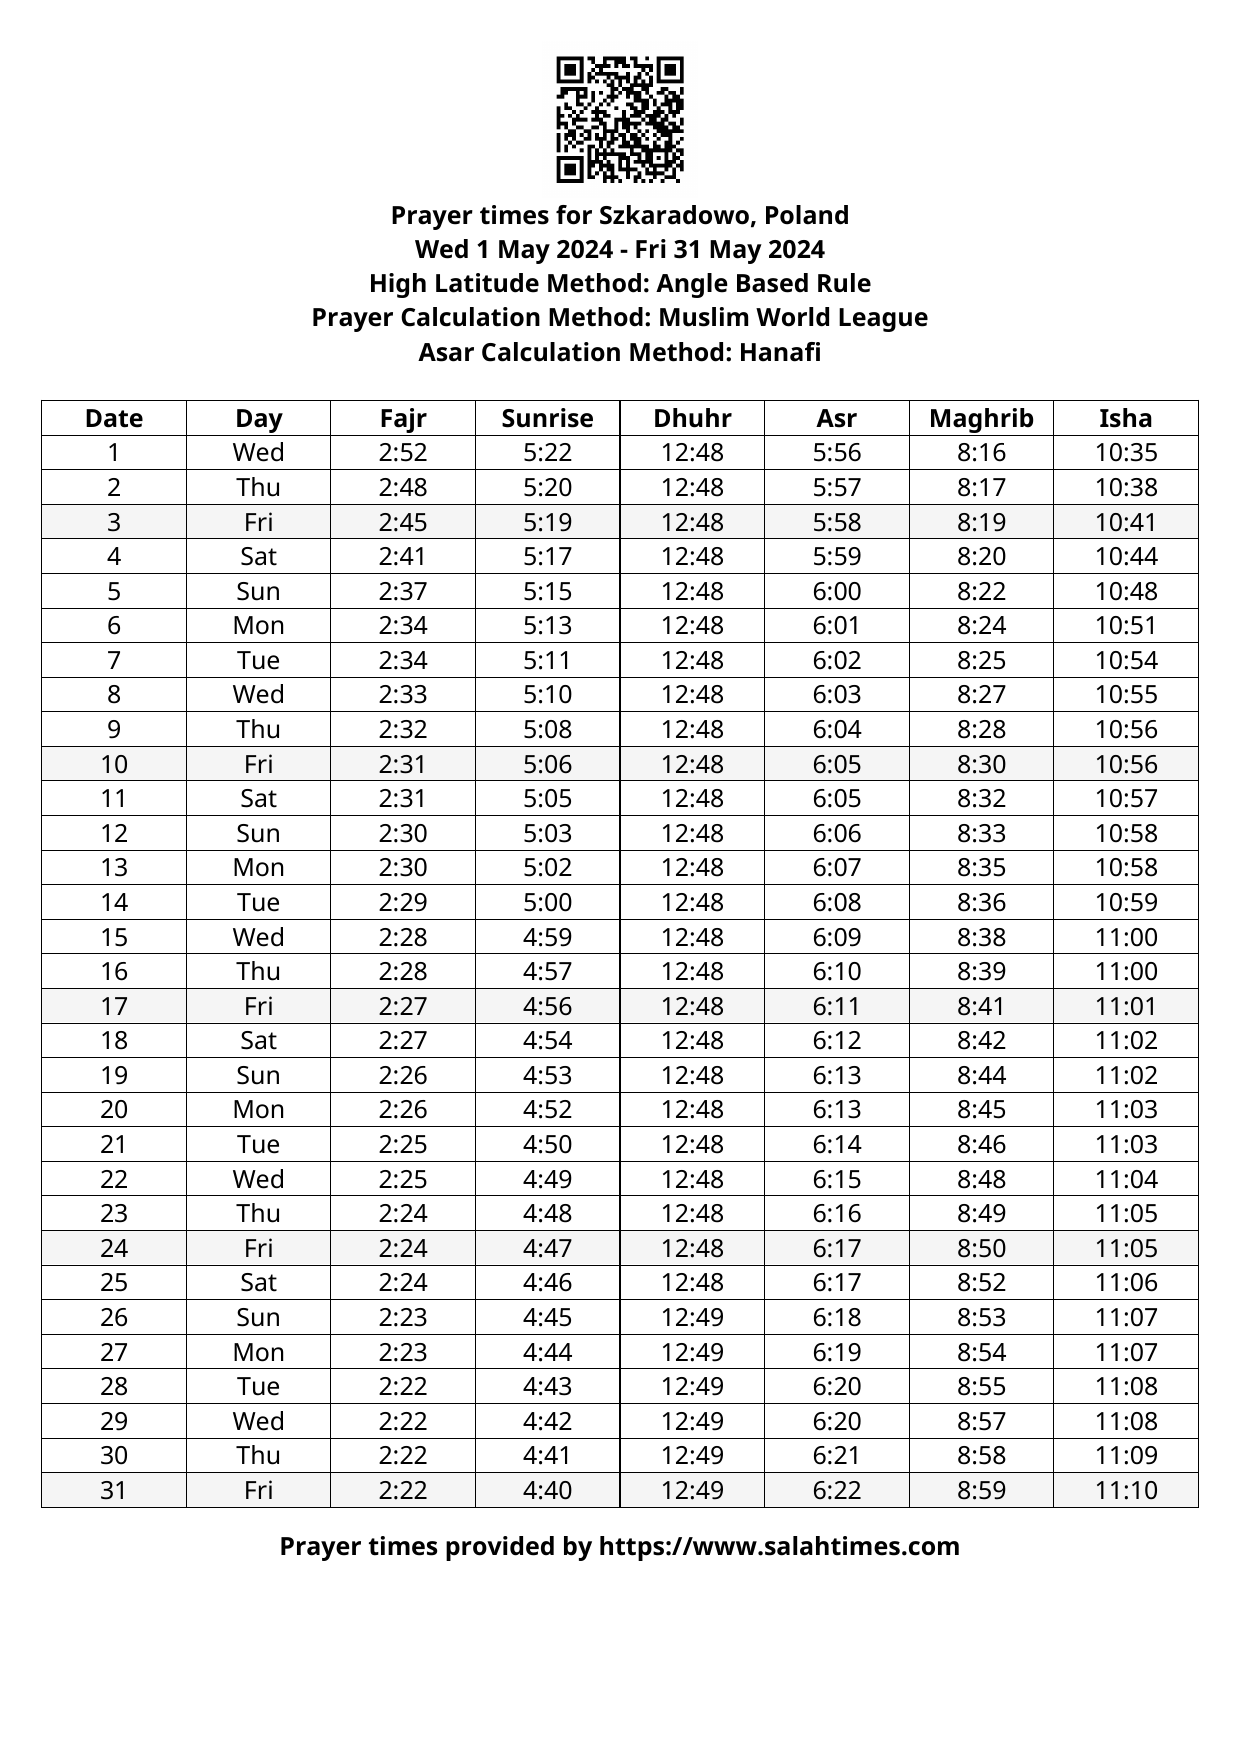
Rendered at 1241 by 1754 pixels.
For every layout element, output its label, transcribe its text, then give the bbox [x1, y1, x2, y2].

table_cell Wed [187, 1404, 330, 1437]
table_cell 12:49 [621, 1335, 764, 1368]
table_cell 10:48 [1054, 574, 1198, 607]
table_cell 8:54 [910, 1335, 1053, 1368]
table_cell 10:38 [1054, 470, 1198, 504]
table_cell 31 [42, 1473, 186, 1507]
table_cell 2:25 [331, 1162, 475, 1195]
table_cell 8:20 [910, 539, 1053, 573]
table_cell 12:48 [621, 1058, 764, 1092]
table_cell 10 [42, 747, 186, 780]
table_cell 10:54 [1054, 643, 1198, 677]
table_cell 8:32 [910, 781, 1053, 815]
table_cell 2:28 [331, 954, 475, 988]
table_cell 6:22 [765, 1473, 909, 1507]
table_cell 2:33 [331, 678, 475, 711]
table_cell 6:19 [765, 1335, 909, 1368]
picture [542, 41, 699, 198]
table_cell 6:21 [765, 1439, 909, 1472]
table_cell 11:10 [1054, 1473, 1198, 1507]
table_cell 5:11 [476, 643, 619, 677]
table_cell 12:48 [621, 851, 764, 884]
table_cell 24 [42, 1231, 186, 1264]
table_cell 8:57 [910, 1404, 1053, 1437]
table_cell 2:22 [331, 1439, 475, 1472]
table_cell 8 [42, 678, 186, 711]
table_cell 2:32 [331, 712, 475, 746]
table_cell 2:24 [331, 1231, 475, 1264]
table_cell Sat [187, 539, 330, 573]
table_cell 12:48 [621, 470, 764, 504]
table_cell 12:48 [621, 539, 764, 573]
table_cell 10:58 [1054, 816, 1198, 849]
table_cell 8:39 [910, 954, 1053, 988]
table_cell Thu [187, 1196, 330, 1230]
table_cell 4:41 [476, 1439, 619, 1472]
table_cell 6:10 [765, 954, 909, 988]
table_cell 17 [42, 989, 186, 1022]
table_cell Sat [187, 781, 330, 815]
table_cell 8:38 [910, 920, 1053, 953]
table_cell 8:55 [910, 1369, 1053, 1403]
table_cell 12:49 [621, 1473, 764, 1507]
table_cell 8:48 [910, 1162, 1053, 1195]
table_cell 6:12 [765, 1024, 909, 1057]
table_cell 1 [42, 436, 186, 469]
table_cell 11:07 [1054, 1335, 1198, 1368]
table_cell 2:22 [331, 1473, 475, 1507]
table_cell 16 [42, 954, 186, 988]
table_cell 11:07 [1054, 1300, 1198, 1334]
table_cell 13 [42, 851, 186, 884]
table_cell Mon [187, 1335, 330, 1368]
table_cell 14 [42, 885, 186, 919]
table_header Day [187, 401, 330, 434]
table_cell 12:48 [621, 712, 764, 746]
table_header Isha [1054, 401, 1198, 434]
table_cell Mon [187, 851, 330, 884]
table_cell 8:24 [910, 609, 1053, 642]
table_cell 6:13 [765, 1058, 909, 1092]
table_cell 5:59 [765, 539, 909, 573]
table_header Asr [765, 401, 909, 434]
table_cell 12:48 [621, 954, 764, 988]
table_cell 9 [42, 712, 186, 746]
table_cell Sun [187, 574, 330, 607]
table_cell 4:49 [476, 1162, 619, 1195]
table_cell 4:44 [476, 1335, 619, 1368]
table_cell 2:31 [331, 747, 475, 780]
table_cell 23 [42, 1196, 186, 1230]
table_cell 11:02 [1054, 1058, 1198, 1092]
table_cell 6:07 [765, 851, 909, 884]
table_cell 12:48 [621, 574, 764, 607]
table_cell 6:11 [765, 989, 909, 1022]
table_cell 6:05 [765, 781, 909, 815]
table_cell 4:50 [476, 1127, 619, 1161]
table_cell 8:45 [910, 1093, 1053, 1126]
table_cell 6:05 [765, 747, 909, 780]
table_cell 5:13 [476, 609, 619, 642]
table_cell 4:43 [476, 1369, 619, 1403]
table_cell 6:03 [765, 678, 909, 711]
table_cell 12:48 [621, 885, 764, 919]
table_cell Thu [187, 954, 330, 988]
table_cell 8:52 [910, 1266, 1053, 1299]
table_cell 12:48 [621, 1196, 764, 1230]
table_cell 26 [42, 1300, 186, 1334]
table_cell 6:17 [765, 1231, 909, 1264]
table_cell Sun [187, 816, 330, 849]
table_cell 8:22 [910, 574, 1053, 607]
table_cell Wed [187, 436, 330, 469]
table_cell 6:00 [765, 574, 909, 607]
table_cell 2:22 [331, 1404, 475, 1437]
table_cell Fri [187, 989, 330, 1022]
table_cell 2 [42, 470, 186, 504]
text Prayer times for Szkaradowo, Poland [42, 198, 1198, 232]
table_cell 11:00 [1054, 920, 1198, 953]
table_cell 5:03 [476, 816, 619, 849]
table_cell 4:59 [476, 920, 619, 953]
table_cell 8:16 [910, 436, 1053, 469]
table_cell 5:05 [476, 781, 619, 815]
table_cell 2:27 [331, 1024, 475, 1057]
table_cell Mon [187, 609, 330, 642]
table_cell 5:10 [476, 678, 619, 711]
table_cell 12:48 [621, 1024, 764, 1057]
table_cell 10:57 [1054, 781, 1198, 815]
table_header Date [42, 401, 186, 434]
table_cell 12:48 [621, 1231, 764, 1264]
table_cell 8:33 [910, 816, 1053, 849]
table_cell 4:53 [476, 1058, 619, 1092]
table_cell 12:48 [621, 643, 764, 677]
table_cell 4:57 [476, 954, 619, 988]
table_cell 5:22 [476, 436, 619, 469]
table_cell 12:48 [621, 505, 764, 538]
text Prayer times provided by https://www.salahtimes.com [42, 1528, 1198, 1563]
text Prayer Calculation Method: Muslim World League [42, 300, 1198, 334]
table_cell 19 [42, 1058, 186, 1092]
table_header Fajr [331, 401, 475, 434]
table_cell 2:27 [331, 989, 475, 1022]
table_cell 20 [42, 1093, 186, 1126]
table_cell 8:46 [910, 1127, 1053, 1161]
table_cell 8:53 [910, 1300, 1053, 1334]
table_cell 7 [42, 643, 186, 677]
table_cell 8:30 [910, 747, 1053, 780]
table_cell 2:34 [331, 609, 475, 642]
table_cell 11:08 [1054, 1369, 1198, 1403]
table_cell 18 [42, 1024, 186, 1057]
table_cell Thu [187, 470, 330, 504]
table_cell 2:23 [331, 1335, 475, 1368]
table_cell 6:06 [765, 816, 909, 849]
table_cell 11:03 [1054, 1127, 1198, 1161]
table_cell 12:48 [621, 920, 764, 953]
table_cell 4:56 [476, 989, 619, 1022]
table_cell 8:36 [910, 885, 1053, 919]
table_cell 11:05 [1054, 1196, 1198, 1230]
table_cell 11:08 [1054, 1404, 1198, 1437]
table_cell 12:48 [621, 989, 764, 1022]
table_cell 2:25 [331, 1127, 475, 1161]
table_cell 2:37 [331, 574, 475, 607]
table_cell 8:28 [910, 712, 1053, 746]
table_cell 6:15 [765, 1162, 909, 1195]
table_cell 10:51 [1054, 609, 1198, 642]
table_cell 5:20 [476, 470, 619, 504]
table_cell 11 [42, 781, 186, 815]
table_cell 12 [42, 816, 186, 849]
table_cell 8:35 [910, 851, 1053, 884]
table_header Sunrise [476, 401, 619, 434]
table_cell 4:40 [476, 1473, 619, 1507]
table_cell 8:44 [910, 1058, 1053, 1092]
table_header Dhuhr [621, 401, 764, 434]
table_cell 8:59 [910, 1473, 1053, 1507]
table_cell 12:48 [621, 678, 764, 711]
table_cell 4:54 [476, 1024, 619, 1057]
table_cell 30 [42, 1439, 186, 1472]
table_cell 4:45 [476, 1300, 619, 1334]
table_cell 2:22 [331, 1369, 475, 1403]
table_cell 2:45 [331, 505, 475, 538]
table_cell 5:15 [476, 574, 619, 607]
table_cell 6:09 [765, 920, 909, 953]
table_cell 8:58 [910, 1439, 1053, 1472]
table_cell 11:04 [1054, 1162, 1198, 1195]
table_cell 10:56 [1054, 747, 1198, 780]
table_cell Tue [187, 885, 330, 919]
table_cell Sun [187, 1300, 330, 1334]
table_cell 12:48 [621, 1266, 764, 1299]
table_cell Tue [187, 1369, 330, 1403]
table_cell 12:48 [621, 436, 764, 469]
table_cell 6:08 [765, 885, 909, 919]
table_cell Wed [187, 678, 330, 711]
table_cell 6:17 [765, 1266, 909, 1299]
table_cell 4:46 [476, 1266, 619, 1299]
table_cell 12:48 [621, 1127, 764, 1161]
table_cell 22 [42, 1162, 186, 1195]
table_cell Mon [187, 1093, 330, 1126]
table_cell 12:48 [621, 1162, 764, 1195]
table_cell 12:49 [621, 1404, 764, 1437]
table_cell 2:23 [331, 1300, 475, 1334]
table_cell 10:41 [1054, 505, 1198, 538]
table_cell 2:34 [331, 643, 475, 677]
table_cell 5:57 [765, 470, 909, 504]
table_cell 2:24 [331, 1196, 475, 1230]
table_cell 11:02 [1054, 1024, 1198, 1057]
table_cell 6:16 [765, 1196, 909, 1230]
table_cell 10:56 [1054, 712, 1198, 746]
table_cell 2:26 [331, 1093, 475, 1126]
table_cell Fri [187, 1231, 330, 1264]
text Asar Calculation Method: Hanafi [42, 334, 1198, 368]
table_cell 12:49 [621, 1300, 764, 1334]
table_cell 5:58 [765, 505, 909, 538]
table_cell Fri [187, 505, 330, 538]
table_cell 8:42 [910, 1024, 1053, 1057]
table_cell 3 [42, 505, 186, 538]
table_cell 12:48 [621, 1093, 764, 1126]
table_cell 11:00 [1054, 954, 1198, 988]
table_cell Fri [187, 1473, 330, 1507]
table_cell 8:41 [910, 989, 1053, 1022]
table_cell 10:35 [1054, 436, 1198, 469]
table_cell 5:06 [476, 747, 619, 780]
table_cell 8:19 [910, 505, 1053, 538]
table_cell Fri [187, 747, 330, 780]
table_cell Sun [187, 1058, 330, 1092]
table_cell Wed [187, 1162, 330, 1195]
table_cell 11:06 [1054, 1266, 1198, 1299]
table_cell 8:17 [910, 470, 1053, 504]
table_cell Sat [187, 1024, 330, 1057]
table_cell 6 [42, 609, 186, 642]
table_cell 6:14 [765, 1127, 909, 1161]
table_cell 4 [42, 539, 186, 573]
table_cell 6:01 [765, 609, 909, 642]
table_cell 10:59 [1054, 885, 1198, 919]
table_cell 5:19 [476, 505, 619, 538]
table_cell 8:27 [910, 678, 1053, 711]
table_cell 8:25 [910, 643, 1053, 677]
table_cell 12:49 [621, 1369, 764, 1403]
table_cell 6:18 [765, 1300, 909, 1334]
table_cell 10:44 [1054, 539, 1198, 573]
table_cell 5:17 [476, 539, 619, 573]
table_cell 12:48 [621, 747, 764, 780]
table_cell 2:29 [331, 885, 475, 919]
table_cell 5:02 [476, 851, 619, 884]
table_cell 2:52 [331, 436, 475, 469]
table_cell 6:13 [765, 1093, 909, 1126]
table_cell 2:30 [331, 816, 475, 849]
table_cell 4:48 [476, 1196, 619, 1230]
table_cell 5:08 [476, 712, 619, 746]
table_cell 5:00 [476, 885, 619, 919]
table_cell 21 [42, 1127, 186, 1161]
table_cell 11:09 [1054, 1439, 1198, 1472]
table_header Maghrib [910, 401, 1053, 434]
table_cell 25 [42, 1266, 186, 1299]
table_cell 2:30 [331, 851, 475, 884]
table_cell 2:26 [331, 1058, 475, 1092]
table_cell 2:28 [331, 920, 475, 953]
table_cell 29 [42, 1404, 186, 1437]
table_cell 10:58 [1054, 851, 1198, 884]
table_cell 2:48 [331, 470, 475, 504]
table_cell 6:20 [765, 1404, 909, 1437]
table_cell 2:24 [331, 1266, 475, 1299]
table_cell 11:05 [1054, 1231, 1198, 1264]
table_cell Thu [187, 1439, 330, 1472]
table_cell 2:31 [331, 781, 475, 815]
table_cell 2:41 [331, 539, 475, 573]
table_cell 12:48 [621, 781, 764, 815]
table_cell 15 [42, 920, 186, 953]
table_cell Tue [187, 643, 330, 677]
table_cell 6:20 [765, 1369, 909, 1403]
table_cell Tue [187, 1127, 330, 1161]
table_cell 4:47 [476, 1231, 619, 1264]
table_cell 11:01 [1054, 989, 1198, 1022]
text High Latitude Method: Angle Based Rule [42, 266, 1198, 300]
table_cell 6:04 [765, 712, 909, 746]
table_cell 12:49 [621, 1439, 764, 1472]
table_cell 4:52 [476, 1093, 619, 1126]
table_cell 27 [42, 1335, 186, 1368]
table_cell 6:02 [765, 643, 909, 677]
table_cell 11:03 [1054, 1093, 1198, 1126]
text Wed 1 May 2024 - Fri 31 May 2024 [42, 232, 1198, 266]
table_cell Wed [187, 920, 330, 953]
table_cell Sat [187, 1266, 330, 1299]
table_cell 10:55 [1054, 678, 1198, 711]
table_cell 8:49 [910, 1196, 1053, 1230]
table_cell 8:50 [910, 1231, 1053, 1264]
table_cell 12:48 [621, 816, 764, 849]
table_cell 4:42 [476, 1404, 619, 1437]
table_cell 28 [42, 1369, 186, 1403]
table_cell 12:48 [621, 609, 764, 642]
table_cell Thu [187, 712, 330, 746]
table_cell 5:56 [765, 436, 909, 469]
table_cell 5 [42, 574, 186, 607]
